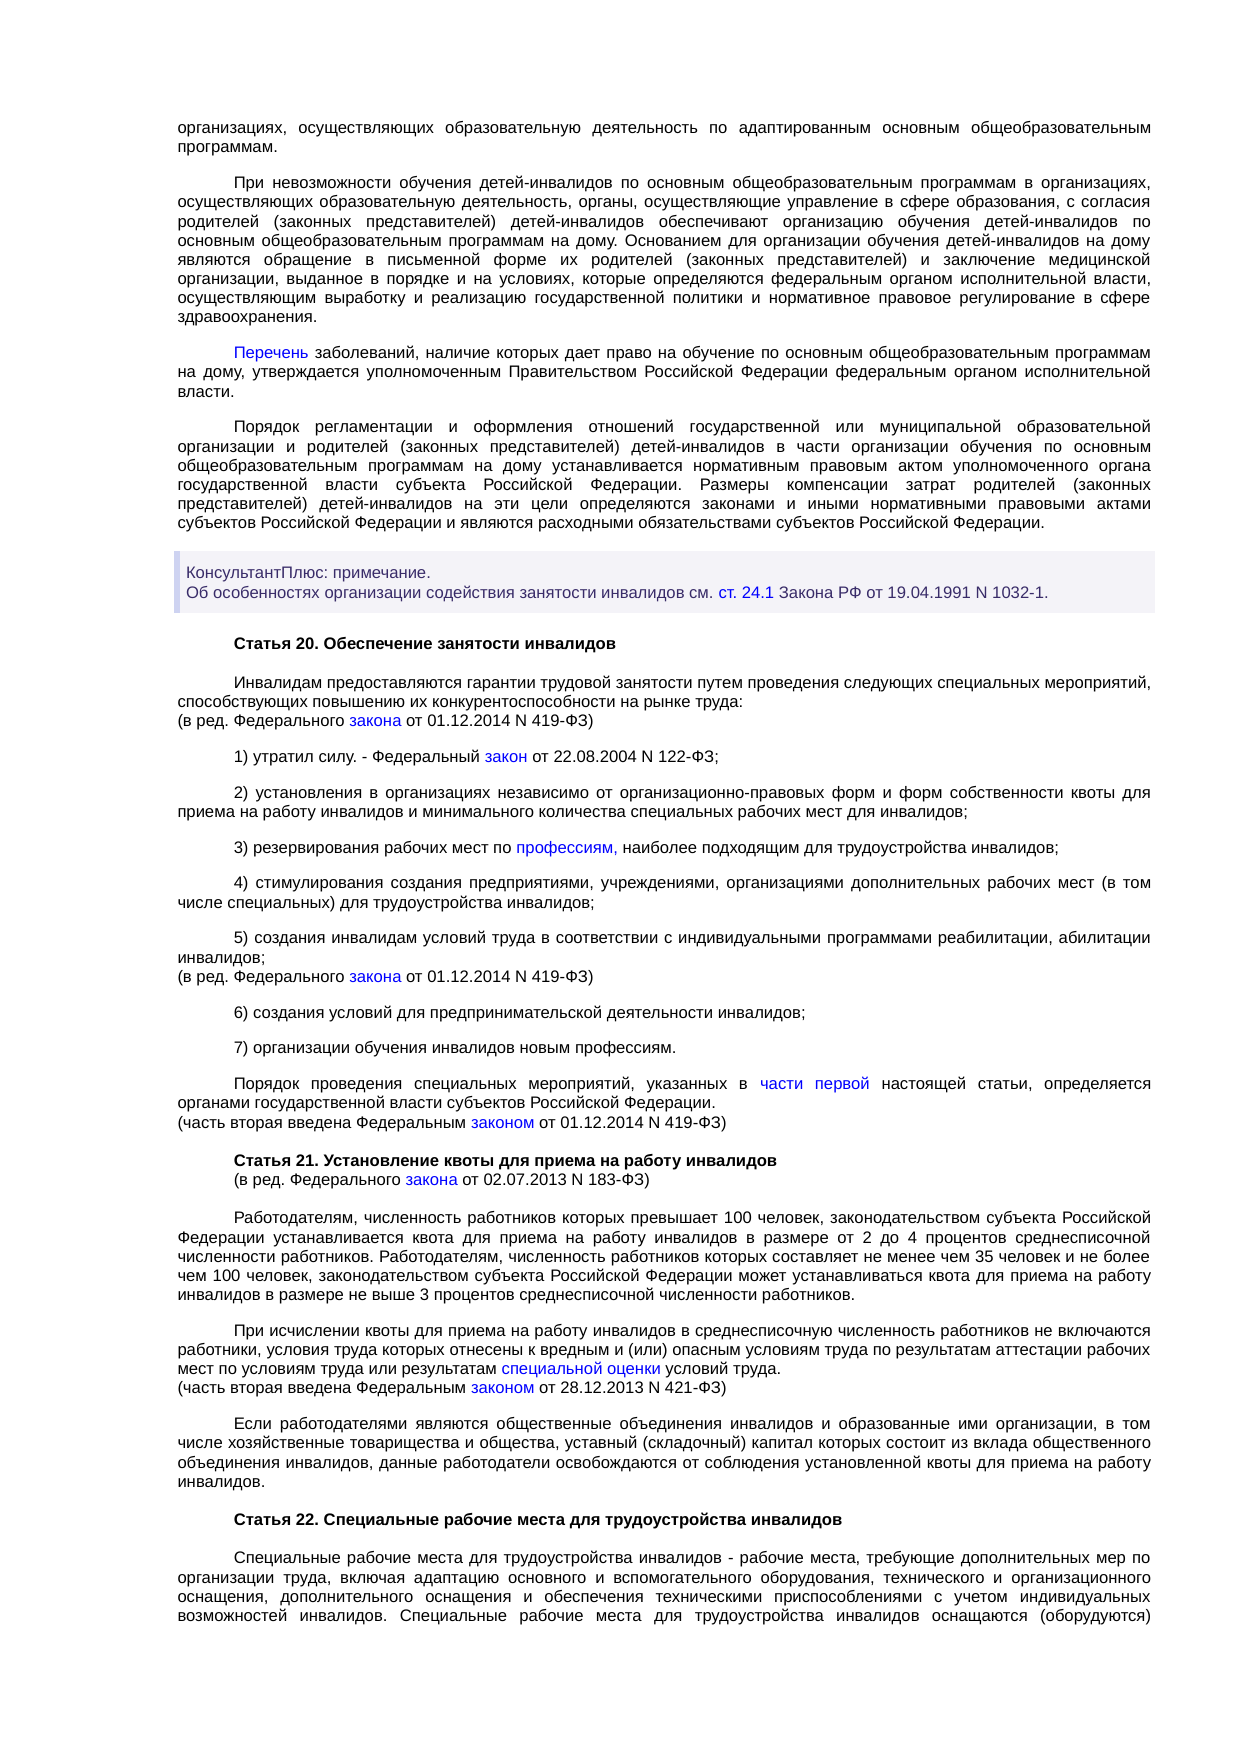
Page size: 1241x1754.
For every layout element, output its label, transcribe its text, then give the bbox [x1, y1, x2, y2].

text (в ред. Федерального закона от 01.12.2014 N 419-ФЗ) [177, 967, 1152, 986]
text 1) утратил силу. - Федеральный закон от 22.08.2004 N 122-ФЗ; [177, 747, 1152, 766]
text (часть вторая введена Федеральным законом от 01.12.2014 N 419-ФЗ) [177, 1112, 1152, 1132]
text 2) установления в организациях независимо от организационно-правовых форм и форм собственности квоты для приема на работу инвалидов и минимального количества специальных рабочих мест для инвалидов; [177, 782, 1152, 821]
text Работодателям, численность работников которых превышает 100 человек, законодательством субъекта Российской Федерации устанавливается квота для приема на работу инвалидов в размере от 2 до 4 процентов среднесписочной численности работников. Работодателям, численность работников которых составляет не менее чем 35 человек и не более чем 100 человек, законодательством субъекта Российской Федерации может устанавливаться квота для приема на работу инвалидов в размере не выше 3 процентов среднесписочной численности работников. [177, 1208, 1152, 1304]
text Перечень заболеваний, наличие которых дает право на обучение по основным общеобразовательным программам на дому, утверждается уполномоченным Правительством Российской Федерации федеральным органом исполнительной власти. [177, 343, 1152, 401]
text 6) создания условий для предпринимательской деятельности инвалидов; [177, 1002, 1152, 1022]
text Если работодателями являются общественные объединения инвалидов и образованные ими организации, в том числе хозяйственные товарищества и общества, уставный (складочный) капитал которых состоит из вклада общественного объединения инвалидов, данные работодатели освобождаются от соблюдения установленной квоты для приема на работу инвалидов. [177, 1414, 1152, 1491]
text (в ред. Федерального закона от 02.07.2013 N 183-ФЗ) [177, 1170, 1152, 1189]
text 4) стимулирования создания предприятиями, учреждениями, организациями дополнительных рабочих мест (в том числе специальных) для трудоустройства инвалидов; [177, 873, 1152, 912]
text 3) резервирования рабочих мест по профессиям, наиболее подходящим для трудоустройства инвалидов; [177, 837, 1152, 857]
text (часть вторая введена Федеральным законом от 28.12.2013 N 421-ФЗ) [177, 1378, 1152, 1397]
text (в ред. Федерального закона от 01.12.2014 N 419-ФЗ) [177, 711, 1152, 730]
text 5) создания инвалидам условий труда в соответствии с индивидуальными программами реабилитации, абилитации инвалидов; [177, 928, 1152, 967]
text Инвалидам предоставляются гарантии трудовой занятости путем проведения следующих специальных мероприятий, способствующих повышению их конкурентоспособности на рынке труда: [177, 672, 1152, 711]
list Статья 20. Обеспечение занятости инвалидов [177, 634, 1152, 653]
text При невозможности обучения детей-инвалидов по основным общеобразовательным программам в организациях, осуществляющих образовательную деятельность, органы, осуществляющие управление в сфере образования, с согласия родителей (законных представителей) детей-инвалидов обеспечивают организацию обучения детей-инвалидов по основным общеобразовательным программам на дому. Основанием для организации обучения детей-инвалидов на дому являются обращение в письменной форме их родителей (законных представителей) и заключение медицинской организации, выданное в порядке и на условиях, которые определяются федеральным органом исполнительной власти, осуществляющим выработку и реализацию государственной политики и нормативное правовое регулирование в сфере здравоохранения. [177, 173, 1152, 326]
text Порядок проведения специальных мероприятий, указанных в части первой настоящей статьи, определяется органами государственной власти субъектов Российской Федерации. [177, 1074, 1152, 1112]
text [177, 1548, 1152, 1625]
list Статья 21. Установление квоты для приема на работу инвалидов [177, 1151, 1152, 1170]
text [177, 118, 1152, 156]
text При исчислении квоты для приема на работу инвалидов в среднесписочную численность работников не включаются работники, условия труда которых отнесены к вредным и (или) опасным условиям труда по результатам аттестации рабочих мест по условиям труда или результатам специальной оценки условий труда. [177, 1321, 1152, 1378]
text 7) организации обучения инвалидов новым профессиям. [177, 1038, 1152, 1057]
list Статья 22. Специальные рабочие места для трудоустройства инвалидов [177, 1510, 1152, 1529]
table_header КонсультантПлюс: примечание. Об особенностях организации содействия занятости инвалидов см. ст. 24.1 Закона РФ от 19.04.1991 N 1032-1. [180, 551, 1149, 613]
text Порядок регламентации и оформления отношений государственной или муниципальной образовательной организации и родителей (законных представителей) детей-инвалидов в части организации обучения по основным общеобразовательным программам на дому устанавливается нормативным правовым актом уполномоченного органа государственной власти субъекта Российской Федерации. Размеры компенсации затрат родителей (законных представителей) детей-инвалидов на эти цели определяются законами и иными нормативными правовыми актами субъектов Российской Федерации и являются расходными обязательствами субъектов Российской Федерации. [177, 417, 1152, 532]
